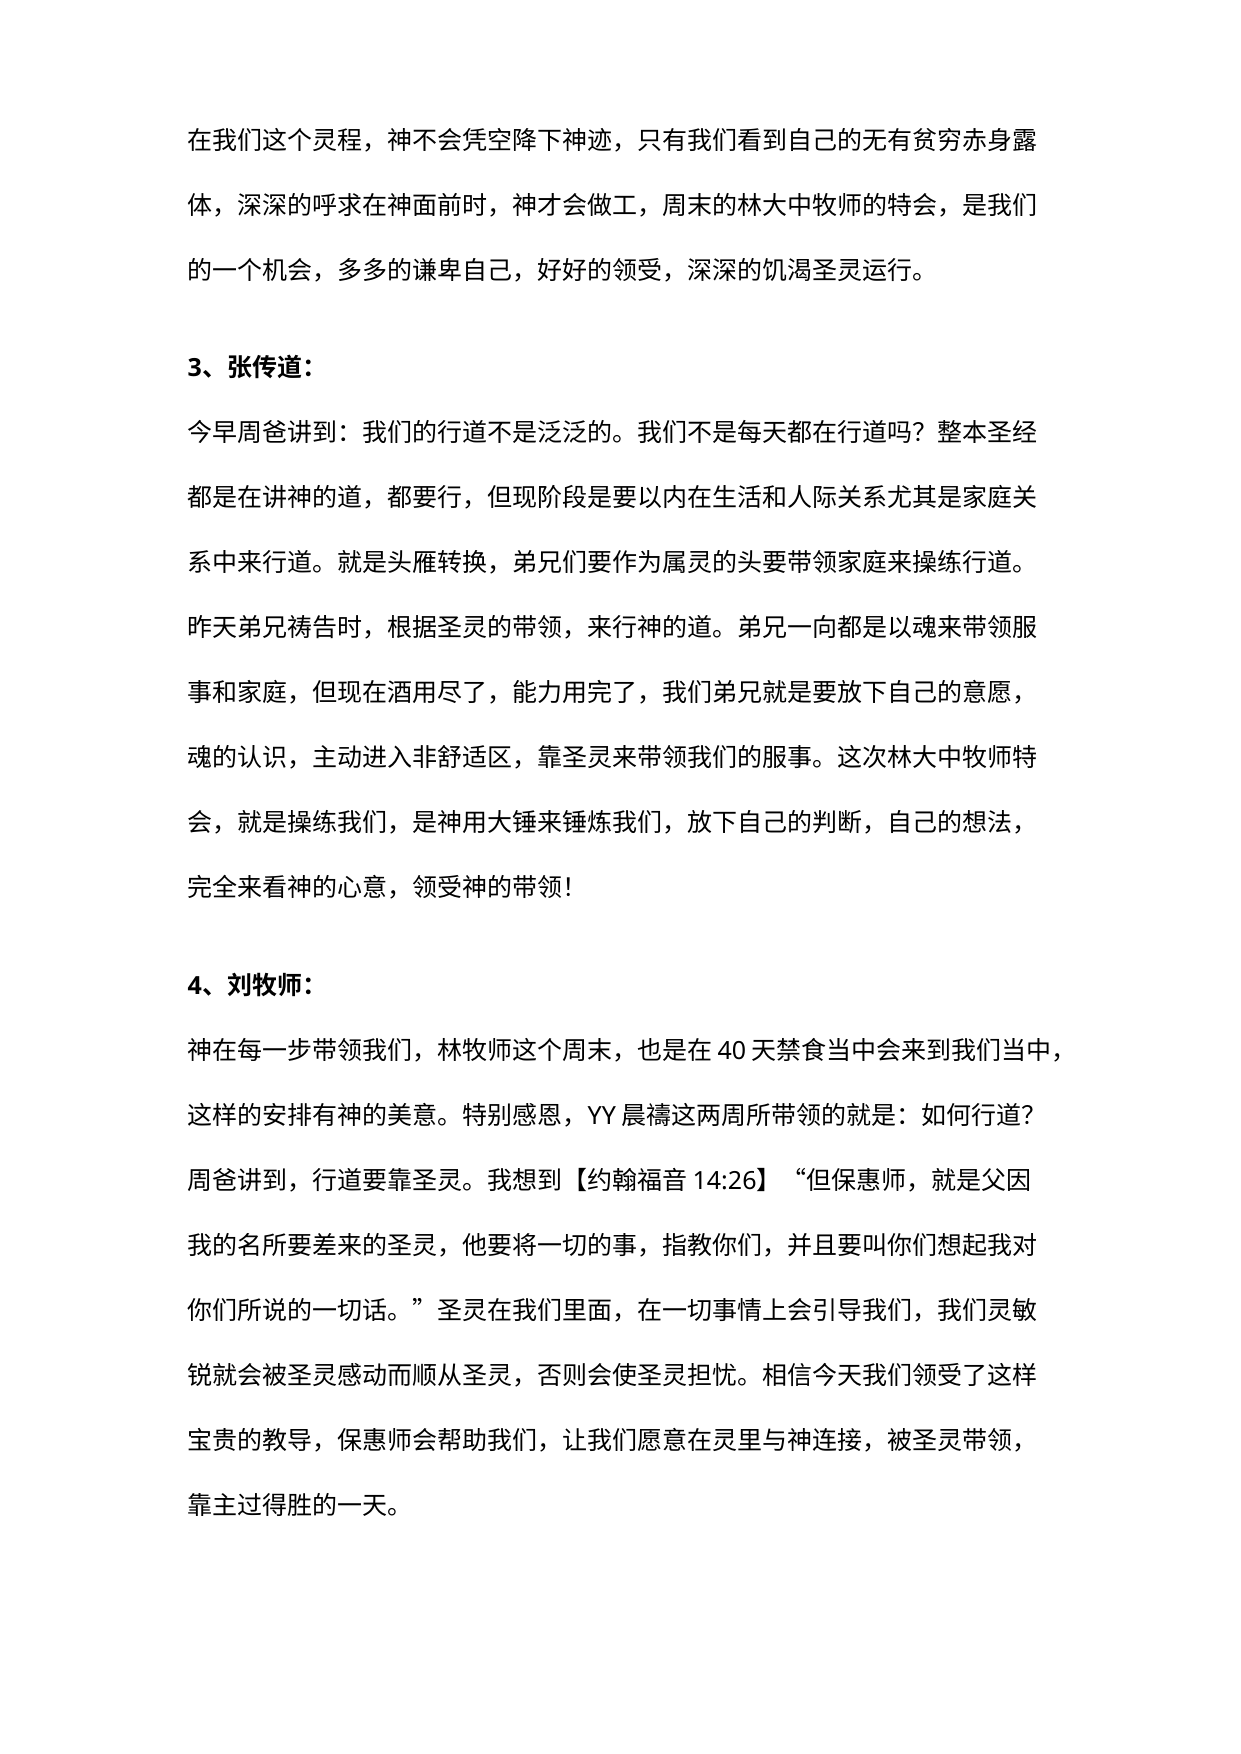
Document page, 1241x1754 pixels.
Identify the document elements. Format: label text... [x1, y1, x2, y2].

text 3、张传道： [187, 333, 1053, 398]
text 今早周爸讲到：我们的行道不是泛泛的。我们不是每天都在行道吗？整本圣经都是在讲神的道，都要行，但现阶段是要以内在生活和人际关系尤其是家庭关系中来行道。就是头雁转换，弟兄们要作为属灵的头要带领家庭来操练行道。昨天弟兄祷告时，根据圣灵的带领，来行神的道。弟兄一向都是以魂来带领服事和家庭，但现在酒用尽了，能力用完了，我们弟兄就是要放下自己的意愿，魂的认识，主动进入非舒适区，靠圣灵来带领我们的服事。这次林大中牧师特会，就是操练我们，是神用大锤来锤炼我们，放下自己的判断，自己的想法，完全来看神的心意，领受神的带领！ [187, 398, 1053, 918]
text 神在每一步带领我们，林牧师这个周末，也是在40天禁食当中会来到我们当中，这样的安排有神的美意。特别感恩，YY晨禱这两周所带领的就是：如何行道？周爸讲到，行道要靠圣灵。我想到【约翰福音14:26】“但保惠师，就是父因我的名所要差来的圣灵，他要将一切的事，指教你们，并且要叫你们想起我对你们所说的一切话。”圣灵在我们里面，在一切事情上会引导我们，我们灵敏锐就会被圣灵感动而顺从圣灵，否则会使圣灵担忧。相信今天我们领受了这样宝贵的教导，保惠师会帮助我们，让我们愿意在灵里与神连接，被圣灵带领，靠主过得胜的一天。 [187, 1016, 1053, 1536]
text 在我们这个灵程，神不会凭空降下神迹，只有我们看到自己的无有贫穷赤身露体，深深的呼求在神面前时，神才会做工，周末的林大中牧师的特会，是我们的一个机会，多多的谦卑自己，好好的领受，深深的饥渴圣灵运行。 [187, 106, 1053, 301]
text 4、刘牧师： [187, 951, 1053, 1016]
